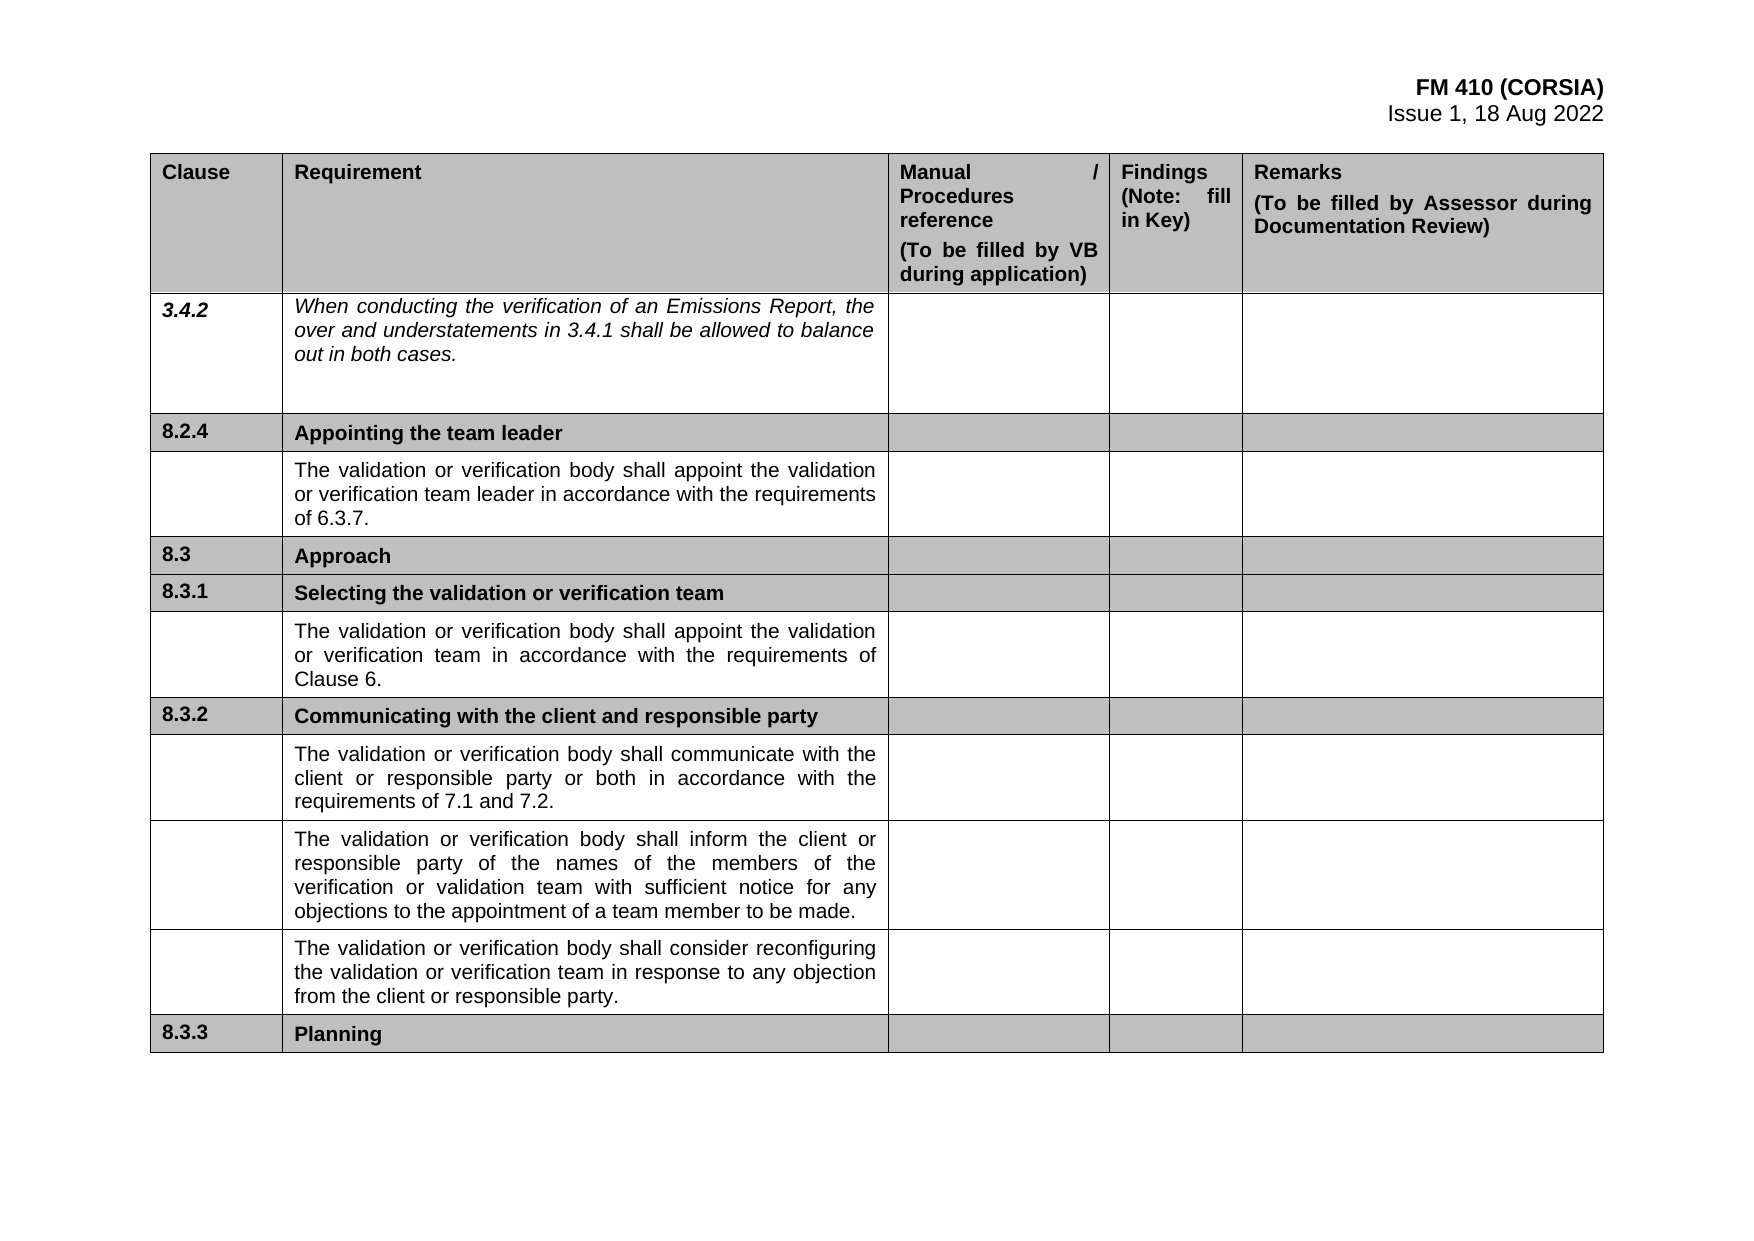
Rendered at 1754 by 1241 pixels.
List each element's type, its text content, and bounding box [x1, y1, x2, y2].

table_cell [1243, 612, 1603, 697]
table_cell [151, 821, 282, 929]
table_cell [1110, 698, 1242, 734]
table_cell [1243, 735, 1603, 819]
table_cell [889, 1015, 1109, 1052]
table_cell [1110, 575, 1242, 611]
table_cell [1110, 930, 1242, 1014]
table_cell [1110, 452, 1242, 536]
table_cell 8.3.3 [151, 1015, 282, 1052]
table_cell [889, 294, 1109, 413]
table_cell [1243, 930, 1603, 1014]
table_cell [1243, 1015, 1603, 1052]
table_cell 8.2.4 [151, 414, 282, 451]
table_cell Selecting the validation or verification team [283, 575, 888, 611]
table_cell [1110, 821, 1242, 929]
table_cell The validation or verification body shall appoint the validation or verification team leader in accordance with the requirements of 6.3.7. [283, 452, 888, 536]
table_cell The validation or verification body shall inform the client or responsible party of the names of the members of the verification or validation team with sufficient notice for any objections to the appointment of a team member to be made. [283, 821, 888, 929]
table_cell 8.3.2 [151, 698, 282, 734]
table_header Requirement [283, 154, 888, 292]
table_cell [889, 698, 1109, 734]
table_cell [1110, 735, 1242, 819]
table_cell 8.3 [151, 537, 282, 574]
table_cell [1243, 575, 1603, 611]
table_cell [889, 735, 1109, 819]
table_cell [151, 930, 282, 1014]
table_cell [1243, 537, 1603, 574]
table_header Remarks (To be filled by Assessor during Documentation Review) [1243, 154, 1603, 292]
table_cell [889, 575, 1109, 611]
table_cell [889, 821, 1109, 929]
table_cell [889, 930, 1109, 1014]
table_cell [1243, 698, 1603, 734]
table_cell Communicating with the client and responsible party [283, 698, 888, 734]
table_cell The validation or verification body shall consider reconfiguring the validation or verification team in response to any objection from the client or responsible party. [283, 930, 888, 1014]
table_cell Planning [283, 1015, 888, 1052]
table_cell [151, 735, 282, 819]
table_cell [151, 612, 282, 697]
table_cell [1243, 414, 1603, 451]
table_header Clause [151, 154, 282, 292]
table_header Manual / Procedures reference (To be filled by VB during application) [889, 154, 1109, 292]
table_cell [889, 452, 1109, 536]
table_cell [1110, 1015, 1242, 1052]
table_cell 8.3.1 [151, 575, 282, 611]
table_cell [1243, 821, 1603, 929]
table_header Findings (Note: fill in Key) [1110, 154, 1242, 292]
table_cell [889, 537, 1109, 574]
table_cell 3.4.2 [151, 294, 282, 413]
table_cell When conducting the verification of an Emissions Report, the over and understatements in 3.4.1 shall be allowed to balance out in both cases. [283, 294, 888, 413]
table_cell Appointing the team leader [283, 414, 888, 451]
table_cell [889, 414, 1109, 451]
table_cell [889, 612, 1109, 697]
table_cell The validation or verification body shall appoint the validation or verification team in accordance with the requirements of Clause 6. [283, 612, 888, 697]
table_cell [1110, 537, 1242, 574]
table_cell [151, 452, 282, 536]
table_cell [1110, 294, 1242, 413]
table_cell The validation or verification body shall communicate with the client or responsible party or both in accordance with the requirements of 7.1 and 7.2. [283, 735, 888, 819]
table_cell [1243, 294, 1603, 413]
table_cell [1110, 414, 1242, 451]
table_cell Approach [283, 537, 888, 574]
table_cell [1110, 612, 1242, 697]
table_cell [1243, 452, 1603, 536]
